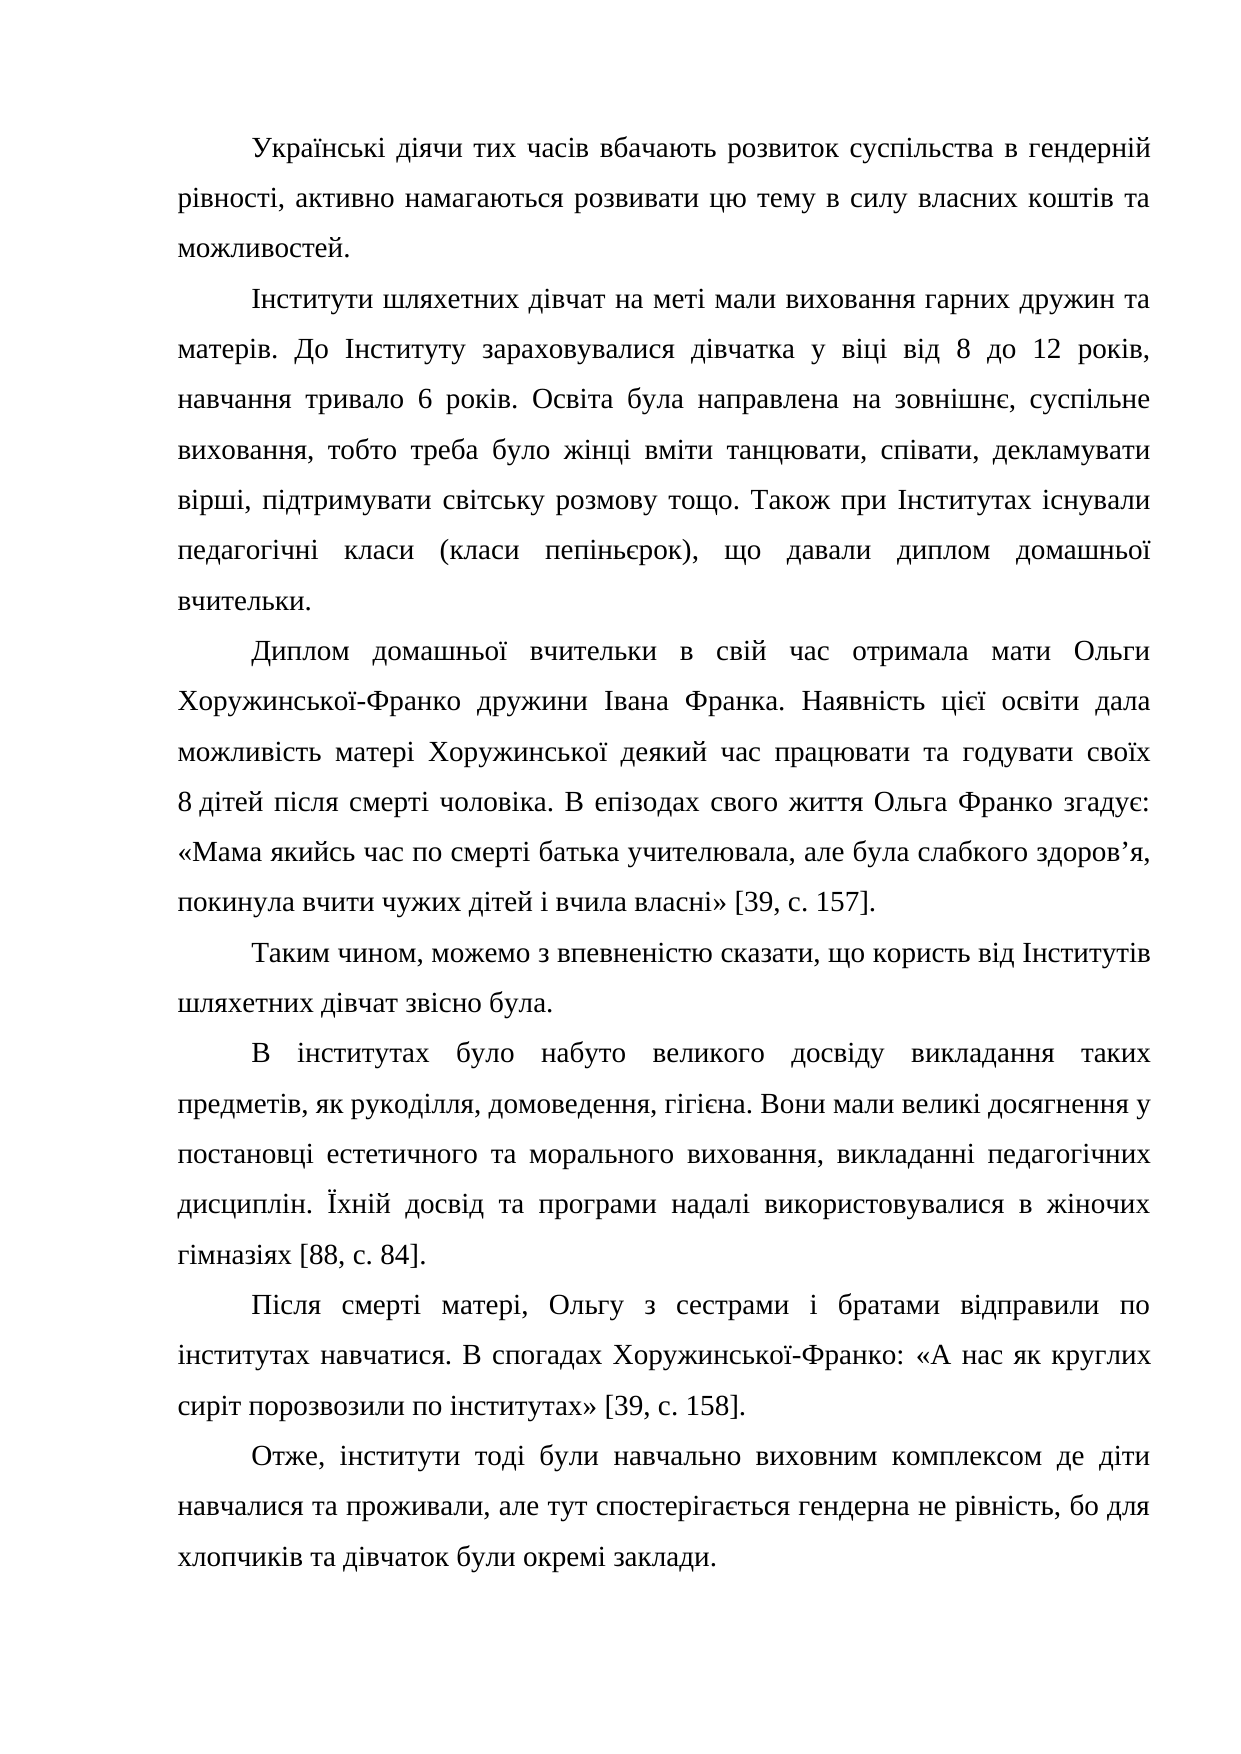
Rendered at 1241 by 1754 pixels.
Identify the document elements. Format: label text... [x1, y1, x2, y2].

text Інститути шляхетних дівчат на меті мали виховання гарних дружин та матерів. До Інституту зараховувалися дівчатка у віці від 8 до 12 років, навчання тривало 6 років. Освіта була направлена на зовнішнє, суспільне виховання, тобто треба було жінці вміти танцювати, співати, декламувати вірші, підтримувати світську розмову тощо. Також при Інститутах існували педагогічні класи (класи пепіньєрок), що давали диплом домашньої вчительки. [177, 281, 1152, 616]
text Після смерті матері, Ольгу з сестрами і братами відправили по інститутах навчатися. В спогадах Хоружинської-Франко: «А нас як круглих сиріт порозвозили по інститутах» [39, с. 158]. [177, 1287, 1152, 1421]
text В інститутах було набуто великого досвіду викладання таких предметів, як рукоділля, домоведення, гігієна. Вони мали великі досягнення у постановці естетичного та морального виховання, викладанні педагогічних дисциплін. Їхній досвід та програми надалі використовувалися в жіночих гімназіях [88, с. 84]. [177, 1036, 1152, 1270]
text Отже, інститути тоді були навчально виховним комплексом де діти навчалися та проживали, але тут спостерігається гендерна не рівність, бо для хлопчиків та дівчаток були окремі заклади. [177, 1438, 1152, 1572]
text Диплом домашньої вчительки в свій час отримала мати Ольги Хоружинської-Франко дружини Івана Франка. Наявність цієї освіти дала можливість матері Хоружинської деякий час працювати та годувати своїх 8 дітей після смерті чоловіка. В епізодах свого життя Ольга Франко згадує: «Мама якийсь час по смерті батька учителювала, але була слабкого здоров’я, покинула вчити чужих дітей і вчила власні» [39, с. 157]. [177, 633, 1152, 918]
text Українські діячи тих часів вбачають розвиток суспільства в гендерній рівності, активно намагаються розвивати цю тему в силу власних коштів та можливостей. [177, 130, 1152, 264]
text Таким чином, можемо з впевненістю сказати, що користь від Інститутів шляхетних дівчат звісно була. [177, 935, 1152, 1019]
